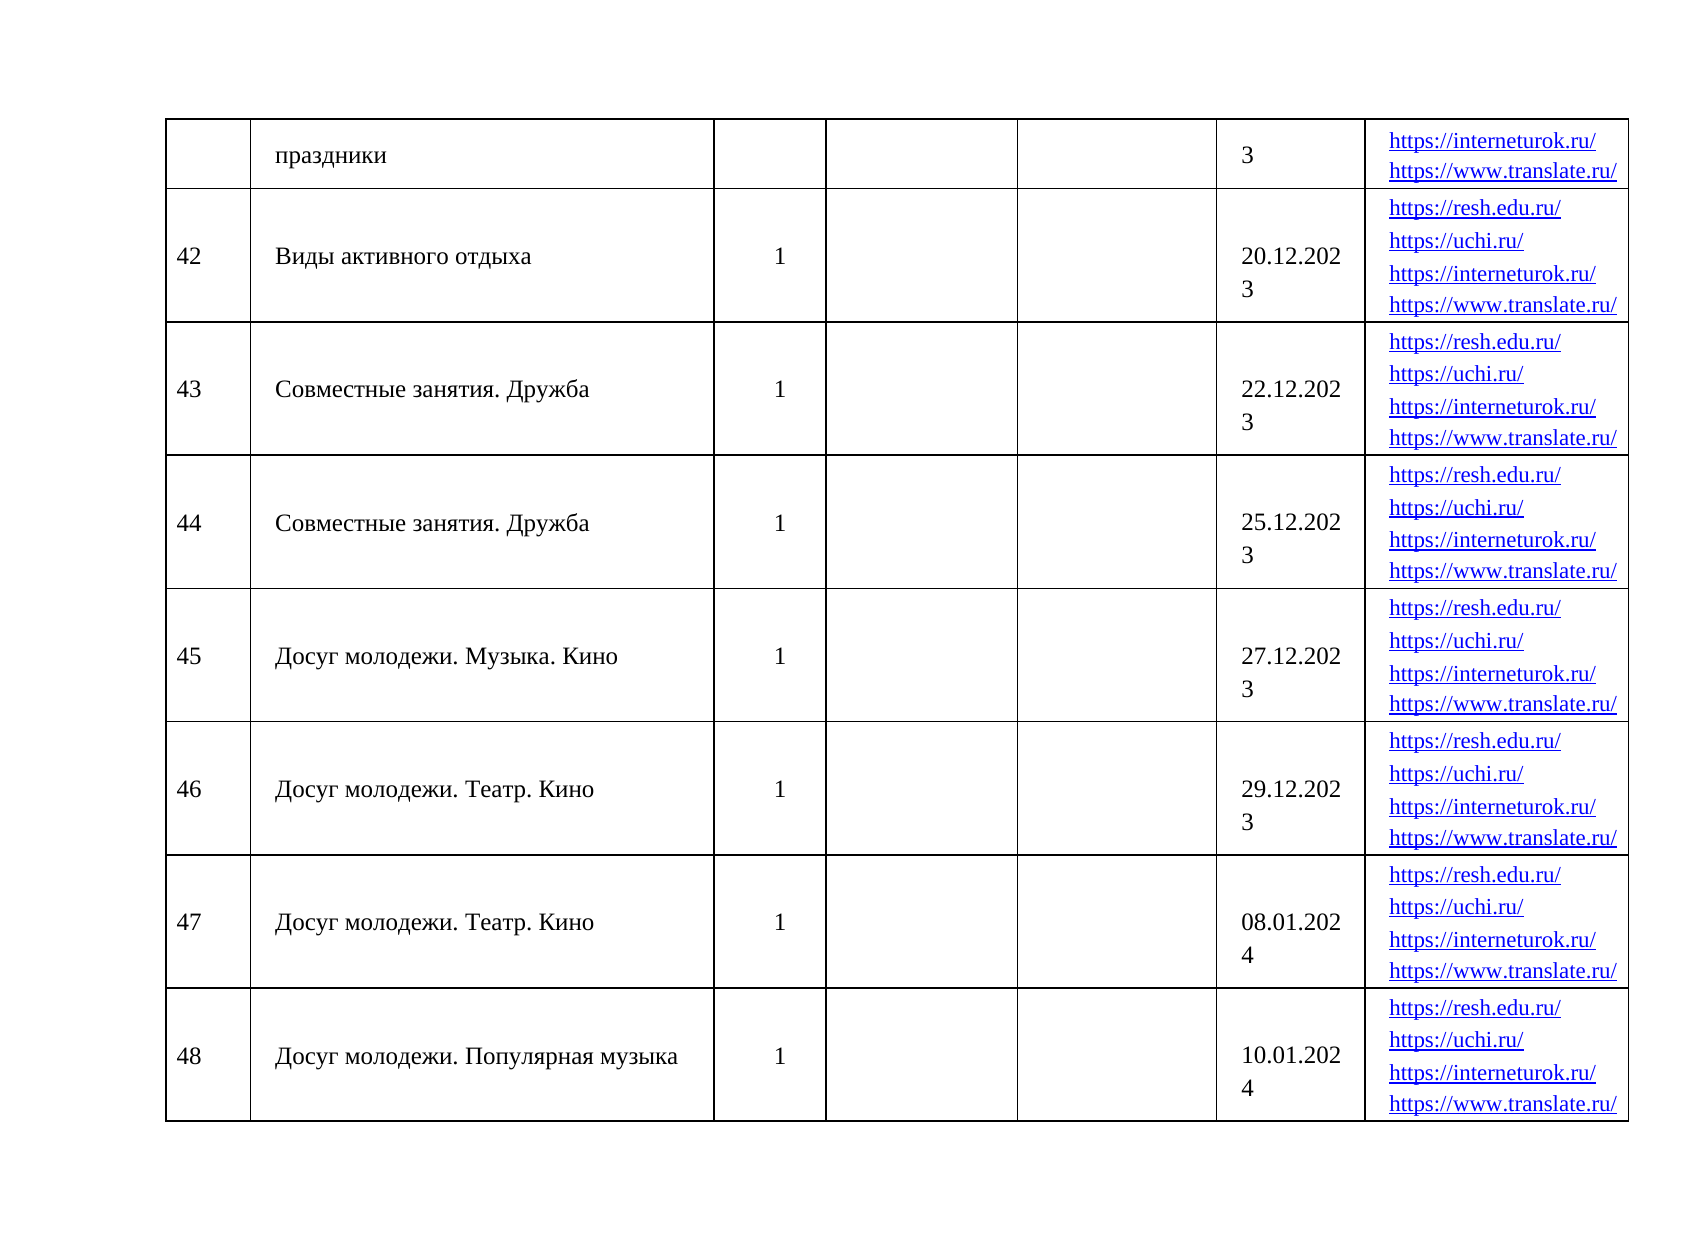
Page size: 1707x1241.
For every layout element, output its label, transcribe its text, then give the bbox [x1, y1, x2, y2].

table_cell 10.01.2024 [1217, 989, 1364, 1120]
table_cell https://resh.edu.ru/ https://uchi.ru/ https://interneturok.ru/ https://www.translate.ru/ [1366, 456, 1628, 587]
table_cell [827, 456, 1017, 587]
table_cell [1018, 989, 1216, 1120]
table_cell [1018, 456, 1216, 587]
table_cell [251, 120, 713, 188]
table_cell [1018, 589, 1216, 721]
table_cell 22.12.2023 [1217, 323, 1364, 454]
table_cell 1 [715, 589, 825, 721]
table_cell 43 [167, 323, 250, 454]
table_cell 42 [167, 189, 250, 321]
table_cell 29.12.2023 [1217, 722, 1364, 854]
table_cell 45 [167, 589, 250, 721]
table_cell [1366, 856, 1628, 987]
table_cell [1018, 120, 1216, 188]
table_cell 1 [715, 856, 825, 987]
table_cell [1366, 120, 1628, 188]
table_cell Досуг молодежи. Театр. Кино [251, 856, 713, 987]
table_cell 41 [167, 120, 250, 188]
table_cell [1018, 856, 1216, 987]
table_cell 27.12.2023 [1217, 589, 1364, 721]
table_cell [1366, 989, 1628, 1120]
table_cell Совместные занятия. Дружба [251, 456, 713, 587]
table_cell 47 [167, 856, 250, 987]
table_cell https://resh.edu.ru/ https://uchi.ru/ https://interneturok.ru/ https://www.translate.ru/ [1366, 189, 1628, 321]
table_cell 1 [715, 189, 825, 321]
table_cell https://resh.edu.ru/ https://uchi.ru/ https://interneturok.ru/ https://www.translate.ru/ [1366, 323, 1628, 454]
table_cell [827, 722, 1017, 854]
table_cell 48 [167, 989, 250, 1120]
table_cell 08.01.2024 [1217, 856, 1364, 987]
table_cell [827, 589, 1017, 721]
table_cell Досуг молодежи. Театр. Кино [251, 722, 713, 854]
table_cell 1 [715, 722, 825, 854]
table_cell 1 [715, 120, 825, 188]
table_cell https://resh.edu.ru/ https://uchi.ru/ https://interneturok.ru/ https://www.translate.ru/ [1366, 722, 1628, 854]
table_cell 1 [715, 323, 825, 454]
table_cell [827, 120, 1017, 188]
table_cell [1018, 323, 1216, 454]
table_cell 18.12.2023 [1217, 120, 1364, 188]
table_cell 1 [715, 456, 825, 587]
table_cell [827, 323, 1017, 454]
table_cell 44 [167, 456, 250, 587]
table_cell [827, 856, 1017, 987]
table_cell Досуг молодежи. Музыка. Кино [251, 589, 713, 721]
table_cell [827, 189, 1017, 321]
table_cell [827, 989, 1017, 1120]
table_cell Виды активного отдыха [251, 189, 713, 321]
table_cell 20.12.2023 [1217, 189, 1364, 321]
table_cell 25.12.2023 [1217, 456, 1364, 587]
table_cell [1018, 189, 1216, 321]
table_cell https://resh.edu.ru/ https://uchi.ru/ https://interneturok.ru/ https://www.translate.ru/ [1366, 589, 1628, 721]
table_cell Досуг молодежи. Популярная музыка [251, 989, 713, 1120]
table_cell 1 [715, 989, 825, 1120]
table_cell [1018, 722, 1216, 854]
table_cell 46 [167, 722, 250, 854]
table_cell Совместные занятия. Дружба [251, 323, 713, 454]
